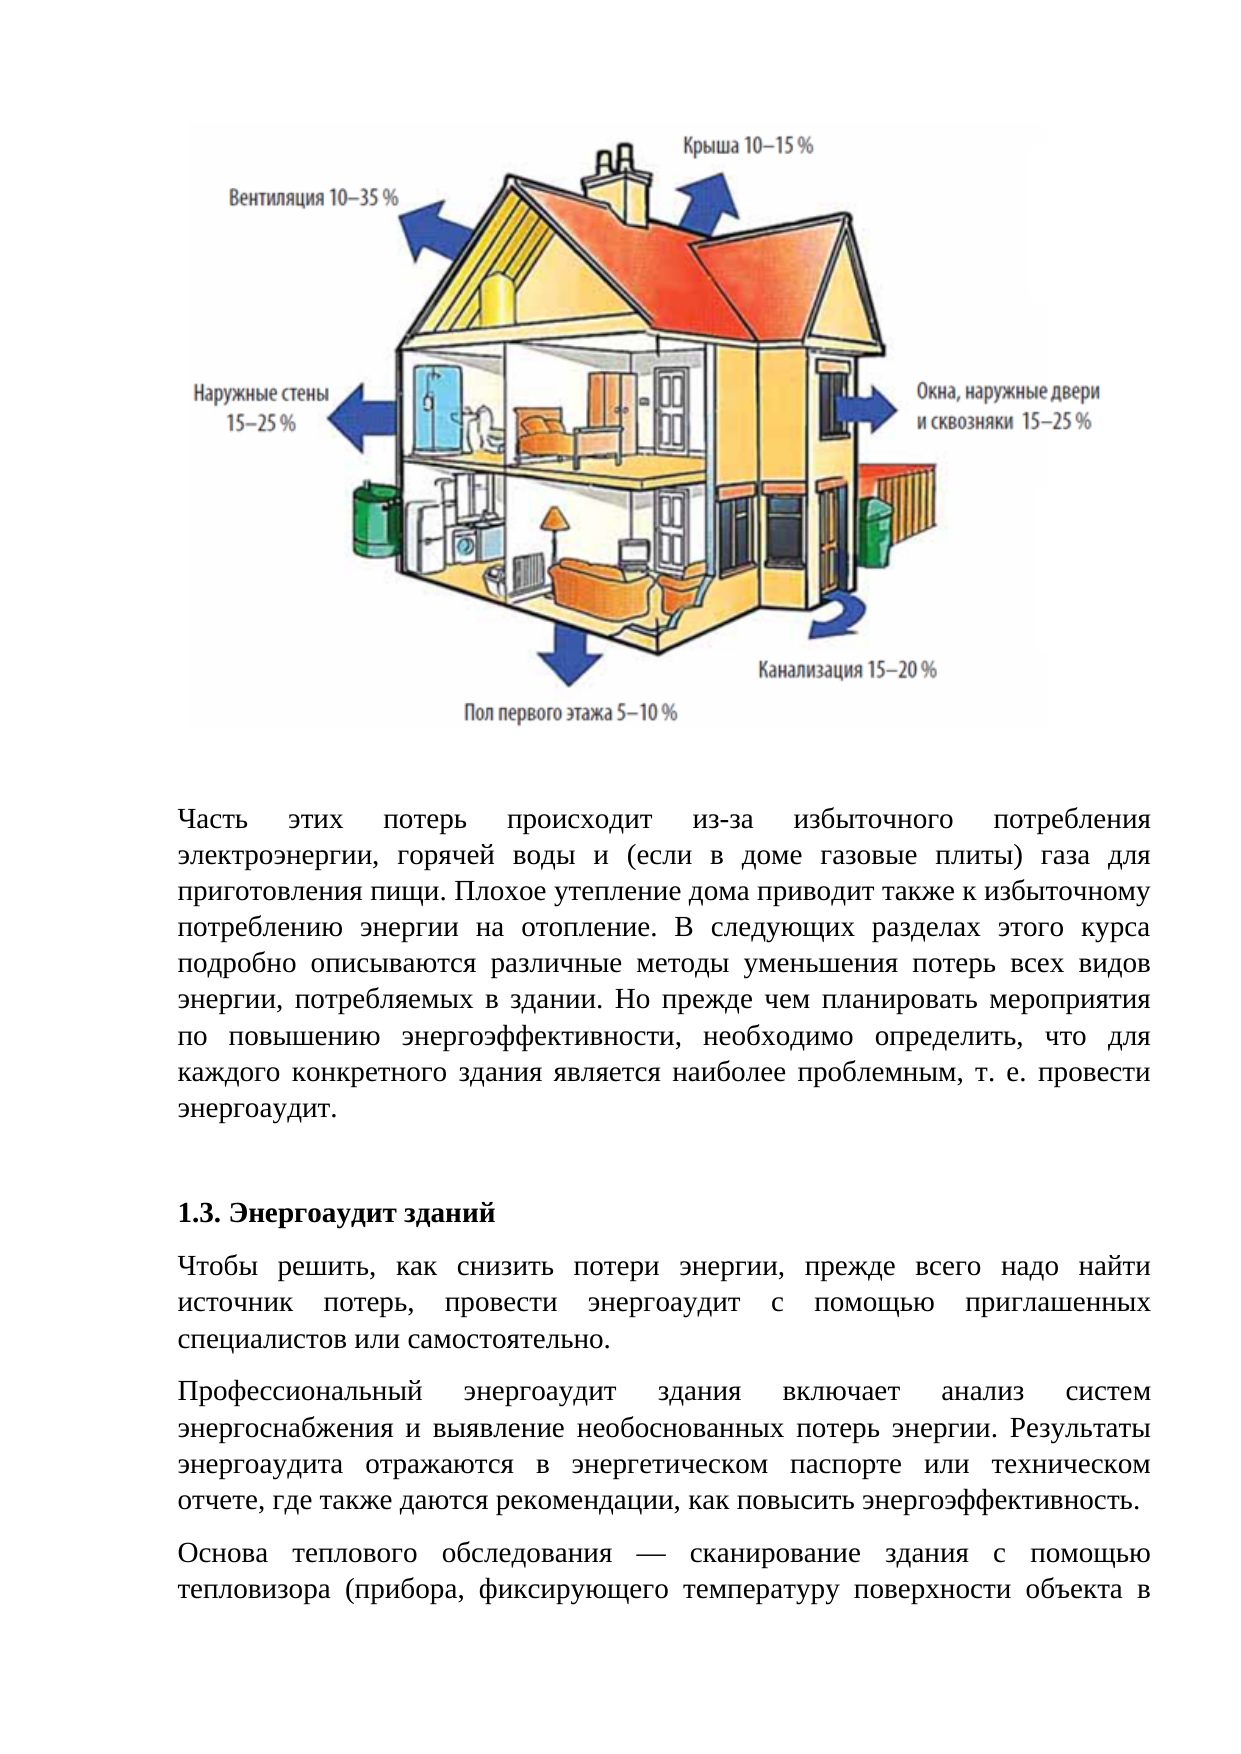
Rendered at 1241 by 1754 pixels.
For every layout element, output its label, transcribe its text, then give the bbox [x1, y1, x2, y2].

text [177, 1535, 1152, 1604]
text Профессиональный энергоаудит здания включает анализ систем энергоснабжения и выявление необоснованных потерь энергии. Результаты энергоаудита отражаются в энергетическом паспорте или техническом отчете, где также даются рекомендации, как повысить энергоэффективность. [177, 1373, 1152, 1516]
text Часть этих потерь происходит из-за избыточного потребления электроэнергии, горячей воды и (если в доме газовые плиты) газа для приготовления пищи. Плохое утепление дома приводит также к избыточному потреблению энергии на отопление. В следующих разделах этого курса подробно описываются различные методы уменьшения потерь всех видов энергии, потребляемых в здании. Но прежде чем планировать мероприятия по повышению энергоэффективности, необходимо определить, что для каждого конкретного здания является наиболее проблемным, т. е. провести энергоаудит. [177, 801, 1152, 1123]
picture [177, 118, 1137, 730]
text Чтобы решить, как снизить потери энергии, прежде всего надо найти источник потерь, провести энергоаудит с помощью приглашенных специалистов или самостоятельно. [177, 1248, 1152, 1354]
text 1.3. Энергоаудит зданий [177, 1196, 1152, 1229]
